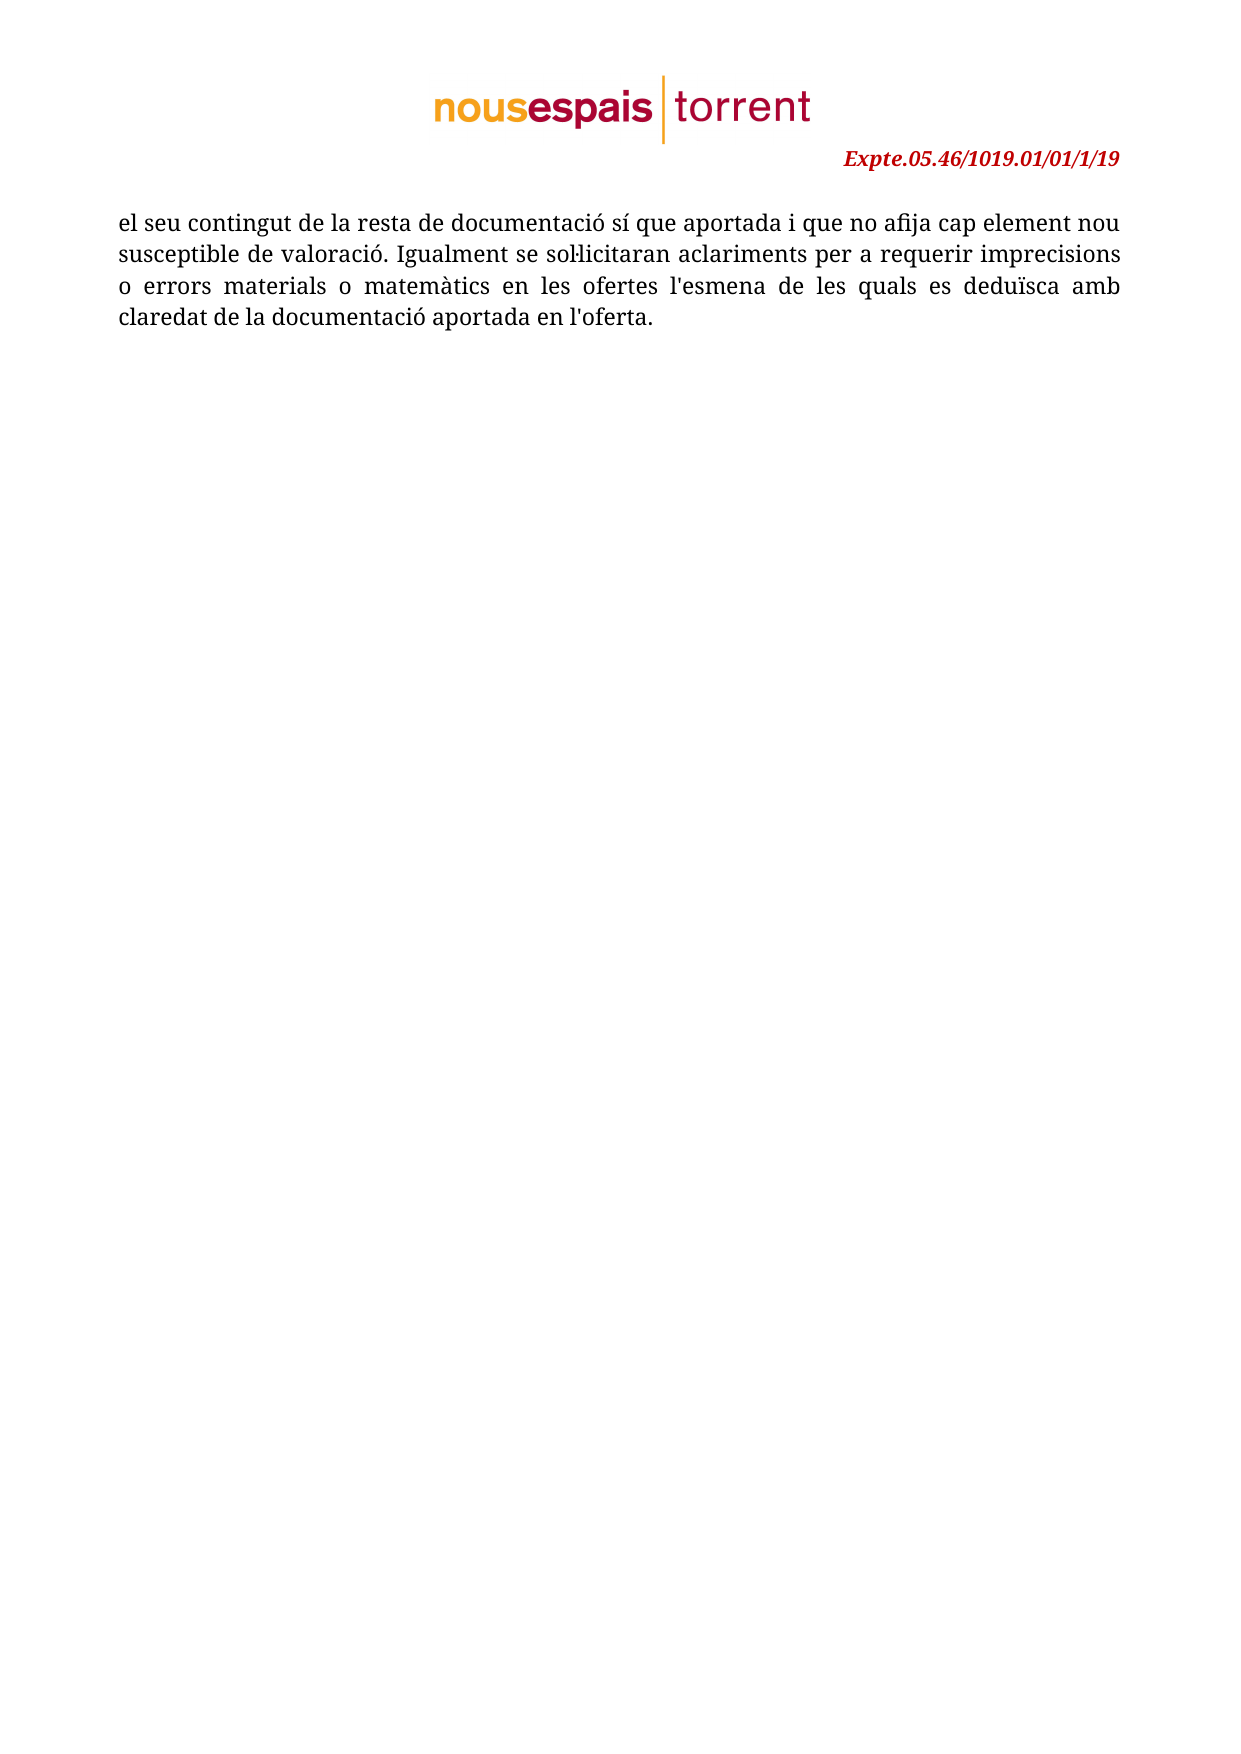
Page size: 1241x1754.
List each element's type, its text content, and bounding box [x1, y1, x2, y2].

picture [429, 73, 812, 145]
